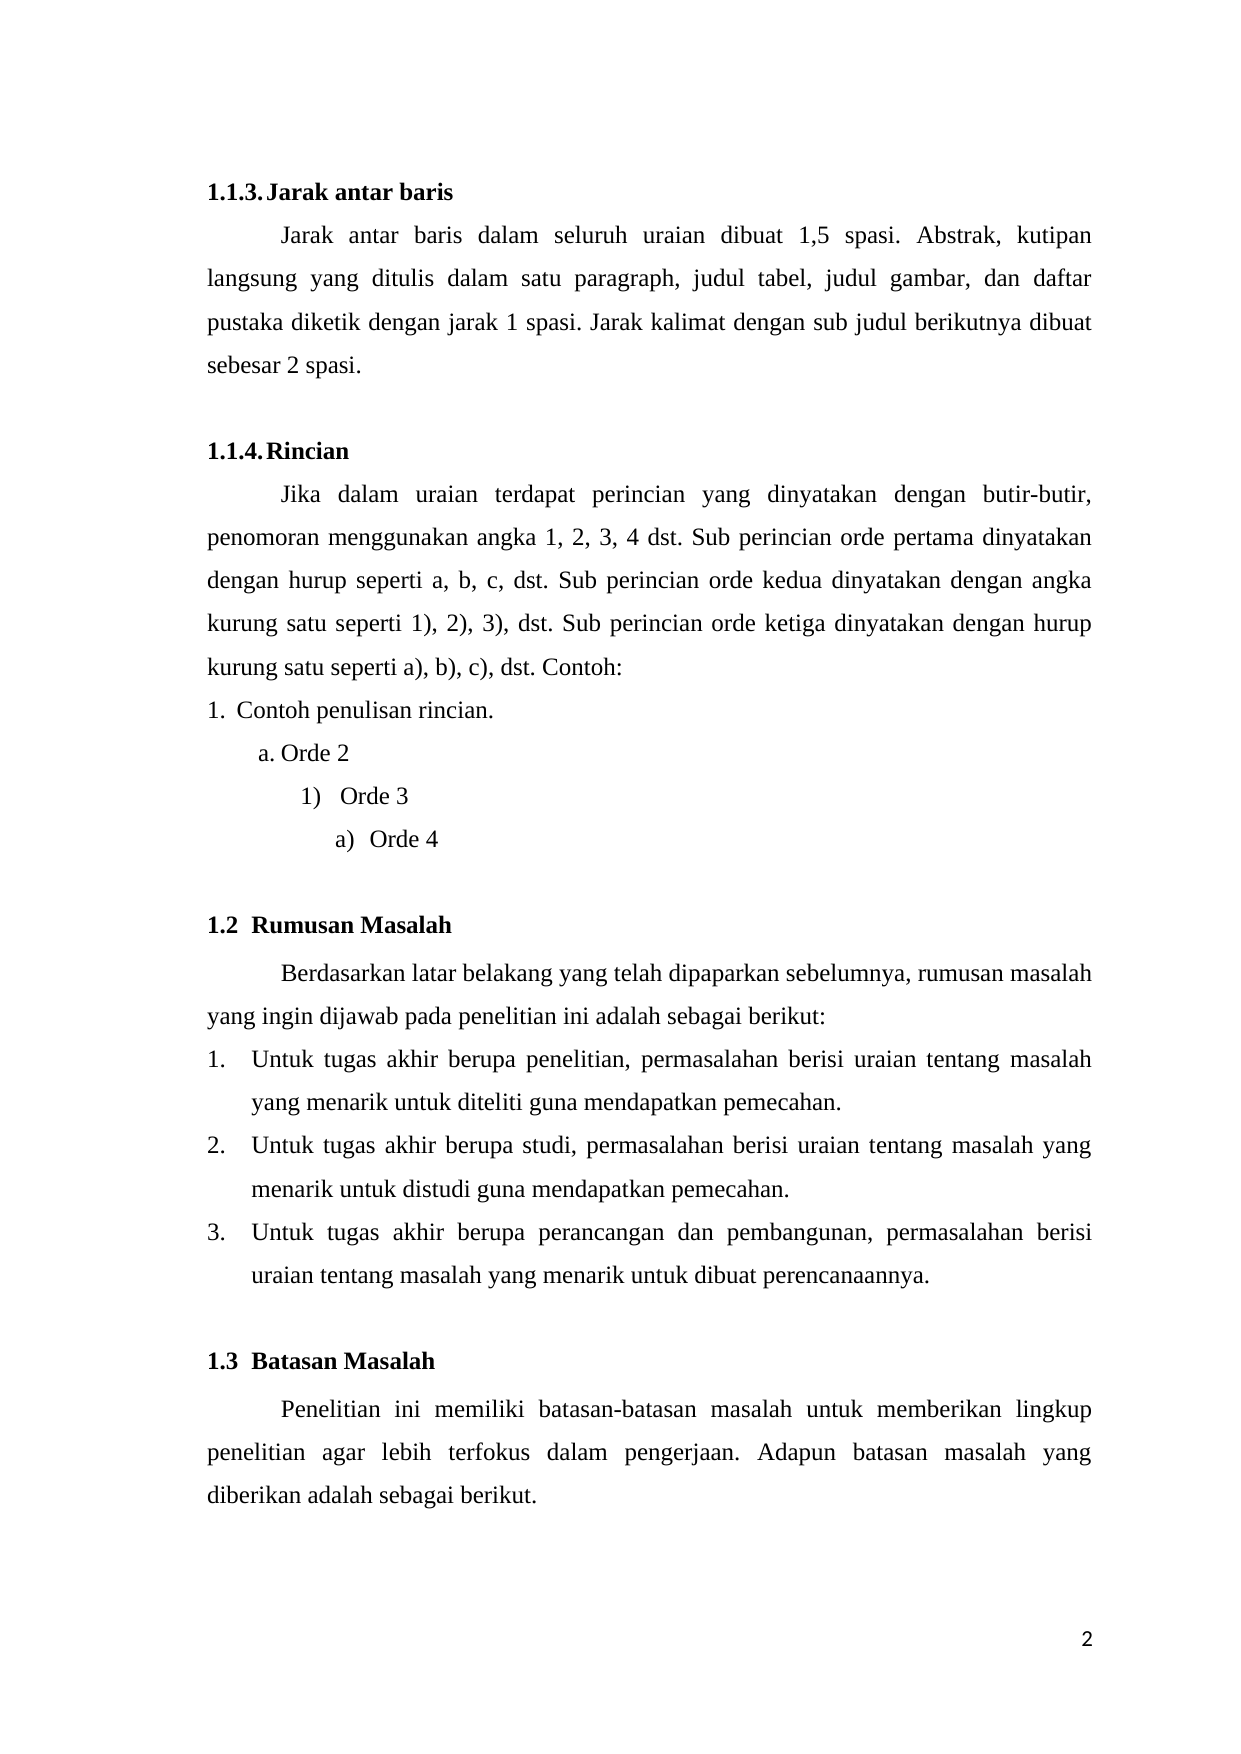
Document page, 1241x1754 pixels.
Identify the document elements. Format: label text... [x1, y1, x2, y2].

subtitle Rumusan Masalah [207, 910, 1092, 939]
list Orde 2 [258, 738, 1092, 767]
list Untuk tugas akhir berupa studi, permasalahan berisi uraian tentang masalah yang menarik untuk distudi guna mendapatkan pemecahan. [207, 1131, 1092, 1202]
subtitle Batasan Masalah [207, 1346, 1092, 1375]
list Orde 3 [321, 781, 1092, 810]
subtitle Rincian [207, 436, 1092, 465]
list Contoh penulisan rincian. [207, 695, 1092, 723]
text Jarak antar baris dalam seluruh uraian dibuat 1,5 spasi. Abstrak, kutipan langsung yang ditulis dalam satu paragraph, judul tabel, judul gambar, dan daftar pustaka diketik dengan jarak 1 spasi. Jarak kalimat dengan sub judul berikutnya dibuat sebesar 2 spasi. [207, 220, 1092, 378]
list Untuk tugas akhir berupa penelitian, permasalahan berisi uraian tentang masalah yang menarik untuk diteliti guna mendapatkan pemecahan. [207, 1044, 1092, 1116]
text Berdasarkan latar belakang yang telah dipaparkan sebelumnya, rumusan masalah yang ingin dijawab pada penelitian ini adalah sebagai berikut: [207, 958, 1092, 1030]
text Jika dalam uraian terdapat perincian yang dinyatakan dengan butir-butir, penomoran menggunakan angka 1, 2, 3, 4 dst. Sub perincian orde pertama dinyatakan dengan hurup seperti a, b, c, dst. Sub perincian orde kedua dinyatakan dengan angka kurung satu seperti 1), 2), 3), dst. Sub perincian orde ketiga dinyatakan dengan hurup kurung satu seperti a), b), c), dst. Contoh: [207, 479, 1092, 680]
list Orde 4 [354, 824, 1092, 853]
subtitle Jarak antar baris [207, 177, 1092, 206]
text Penelitian ini memiliki batasan-batasan masalah untuk memberikan lingkup penelitian agar lebih terfokus dalam pengerjaan. Adapun batasan masalah yang diberikan adalah sebagai berikut. [207, 1394, 1092, 1509]
list Untuk tugas akhir berupa perancangan dan pembangunan, permasalahan berisi uraian tentang masalah yang menarik untuk dibuat perencanaannya. [207, 1217, 1092, 1289]
